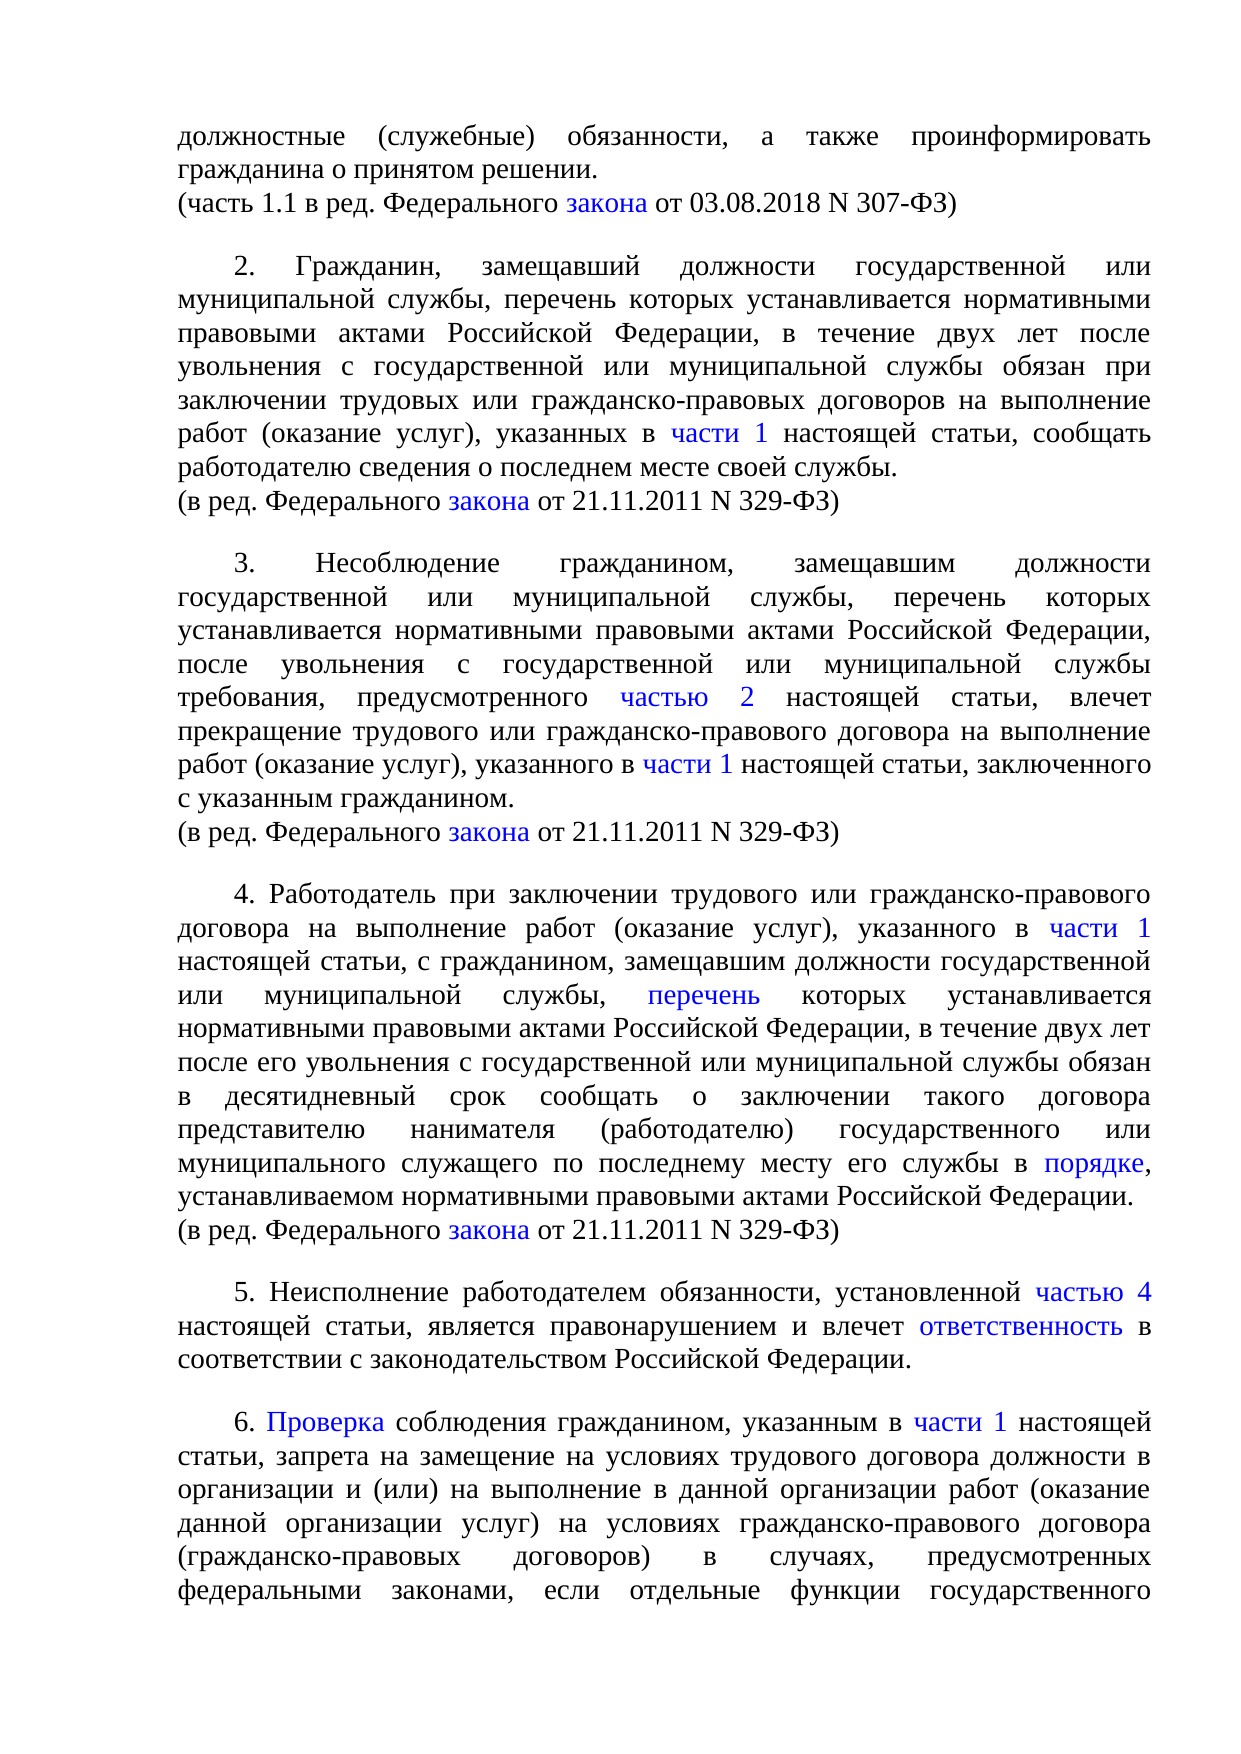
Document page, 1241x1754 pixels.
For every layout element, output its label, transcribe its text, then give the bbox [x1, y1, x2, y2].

text (часть 1.1 в ред. Федерального закона от 03.08.2018 N 307-ФЗ) [177, 185, 1152, 219]
text 2. Гражданин, замещавший должности государственной или муниципальной службы, перечень которых устанавливается нормативными правовыми актами Российской Федерации, в течение двух лет после увольнения с государственной или муниципальной службы обязан при заключении трудовых или гражданско-правовых договоров на выполнение работ (оказание услуг), указанных в части 1 настоящей статьи, сообщать работодателю сведения о последнем месте своей службы. [177, 248, 1152, 483]
text (в ред. Федерального закона от 21.11.2011 N 329-ФЗ) [177, 814, 1152, 847]
text (в ред. Федерального закона от 21.11.2011 N 329-ФЗ) [177, 1212, 1152, 1245]
text 5. Неисполнение работодателем обязанности, установленной частью 4 настоящей статьи, является правонарушением и влечет ответственность в соответствии с законодательством Российской Федерации. [177, 1274, 1152, 1375]
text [177, 1404, 1152, 1606]
text 3. Несоблюдение гражданином, замещавшим должности государственной или муниципальной службы, перечень которых устанавливается нормативными правовыми актами Российской Федерации, после увольнения с государственной или муниципальной службы требования, предусмотренного частью 2 настоящей статьи, влечет прекращение трудового или гражданско-правового договора на выполнение работ (оказание услуг), указанного в части 1 настоящей статьи, заключенного с указанным гражданином. [177, 545, 1152, 814]
text (в ред. Федерального закона от 21.11.2011 N 329-ФЗ) [177, 483, 1152, 516]
text 4. Работодатель при заключении трудового или гражданско-правового договора на выполнение работ (оказание услуг), указанного в части 1 настоящей статьи, с гражданином, замещавшим должности государственной или муниципальной службы, перечень которых устанавливается нормативными правовыми актами Российской Федерации, в течение двух лет после его увольнения с государственной или муниципальной службы обязан в десятидневный срок сообщать о заключении такого договора представителю нанимателя (работодателю) государственного или муниципального служащего по последнему месту его службы в порядке, устанавливаемом нормативными правовыми актами Российской Федерации. [177, 876, 1152, 1212]
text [177, 118, 1152, 185]
